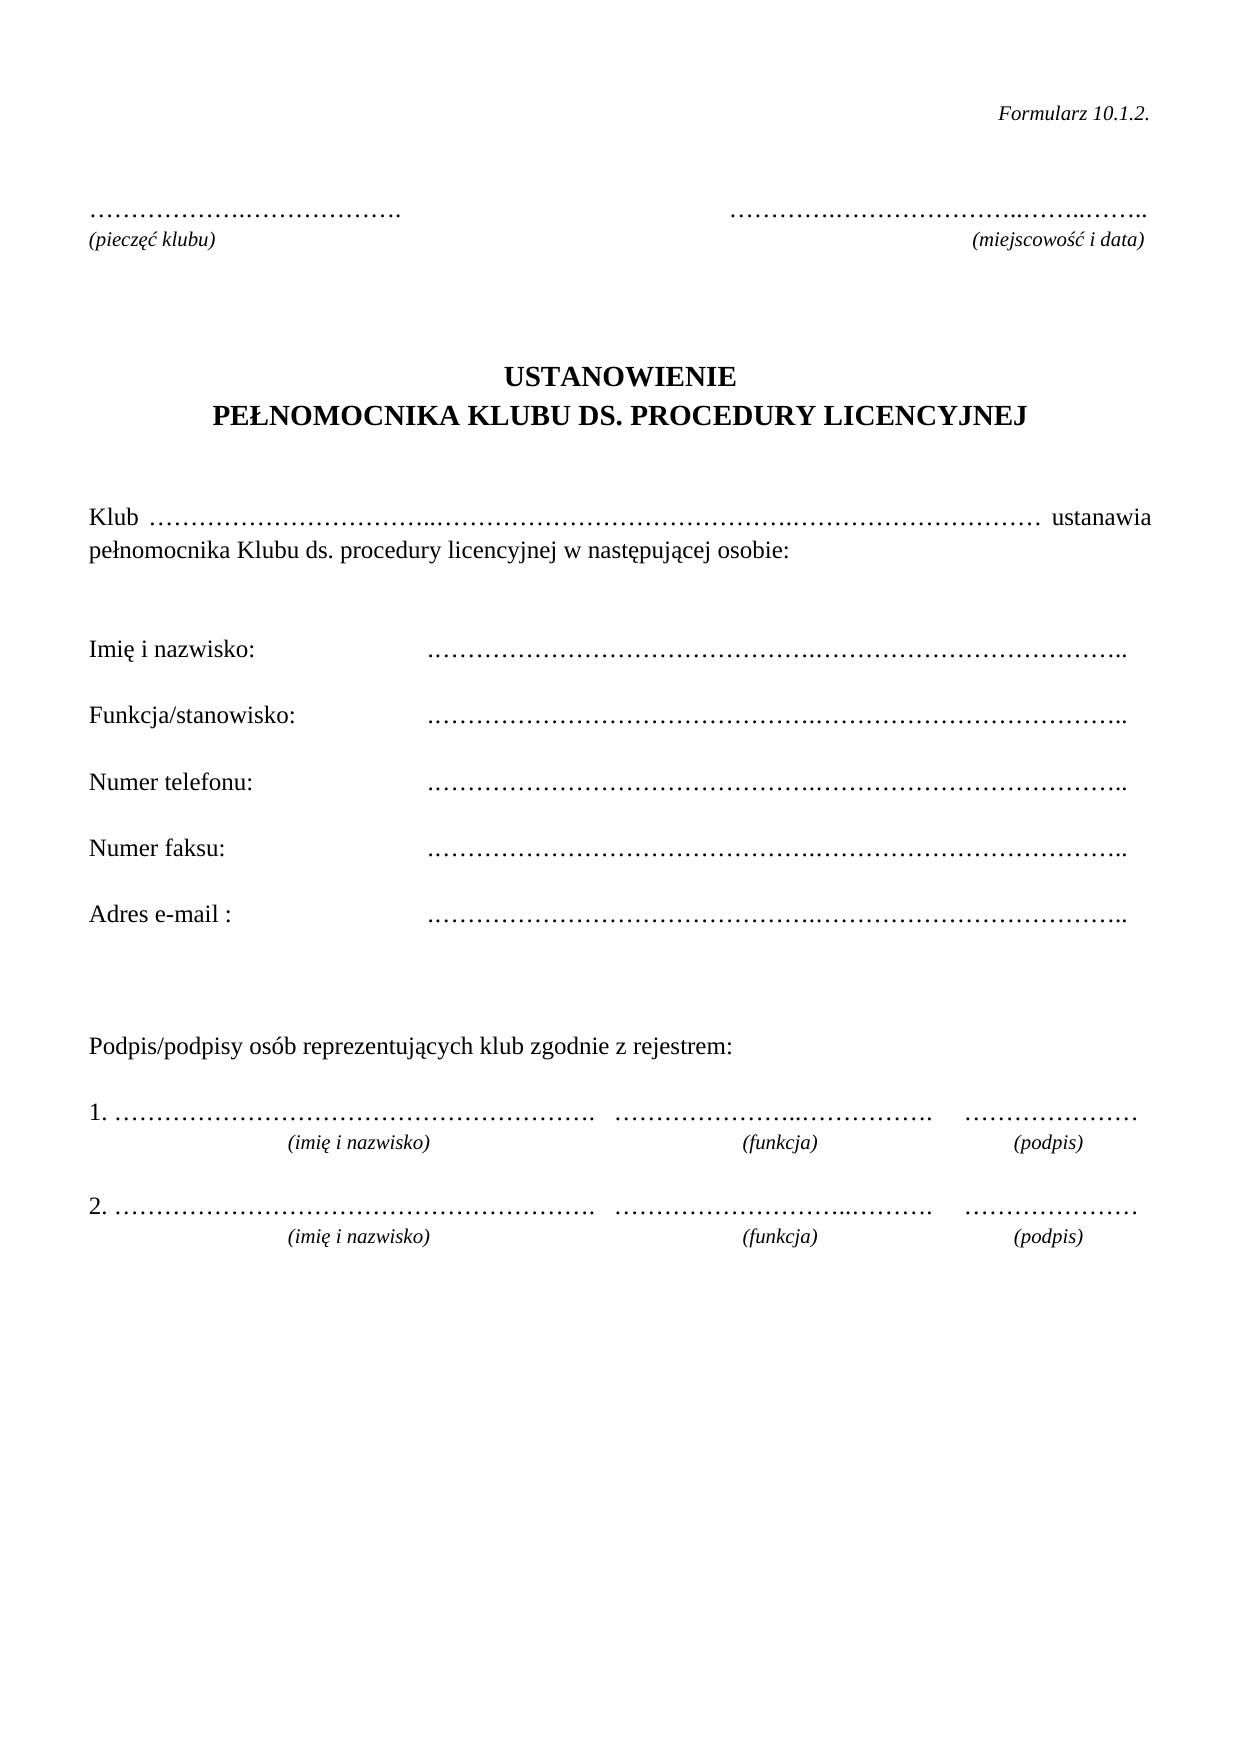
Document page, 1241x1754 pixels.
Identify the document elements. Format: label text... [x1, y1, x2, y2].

text (imię i nazwisko) (funkcja) (podpis) [89, 1224, 1152, 1248]
text (pieczęć klubu) (miejscowość i data) [89, 227, 1152, 251]
text Funkcja/stanowisko: .……………………………………….……………………………….. [89, 701, 1152, 729]
text Numer telefonu: .……………………………………….……………………………….. [89, 767, 1152, 795]
text Numer faksu: .……………………………………….……………………………….. [89, 833, 1152, 861]
text ……………….………………. ………….…………………..……..…….. [89, 194, 1152, 223]
text Adres e-mail : .……………………………………….……………………………….. [89, 899, 1152, 927]
text (imię i nazwisko) (funkcja) (podpis) [89, 1130, 1152, 1154]
text Klub ……………………………..…………………………………….………………………… ustanawia pełnomocnika Klubu ds. procedury licencyjnej w następującej osobie: [89, 502, 1152, 564]
text USTANOWIENIE [89, 359, 1152, 393]
text Imię i nazwisko: .……………………………………….……………………………….. [89, 634, 1152, 663]
text 2. …………………………………………………. ………………………..………. ………………… [89, 1191, 1152, 1220]
text Formularz 10.1.2. [89, 100, 1152, 124]
text 1. …………………………………………………. …………………..……………. ………………… [89, 1097, 1152, 1126]
text Podpis/podpisy osób reprezentujących klub zgodnie z rejestrem: [89, 1031, 1152, 1059]
text PEŁNOMOCNIKA KLUBU DS. PROCEDURY LICENCYJNEJ [89, 398, 1152, 431]
